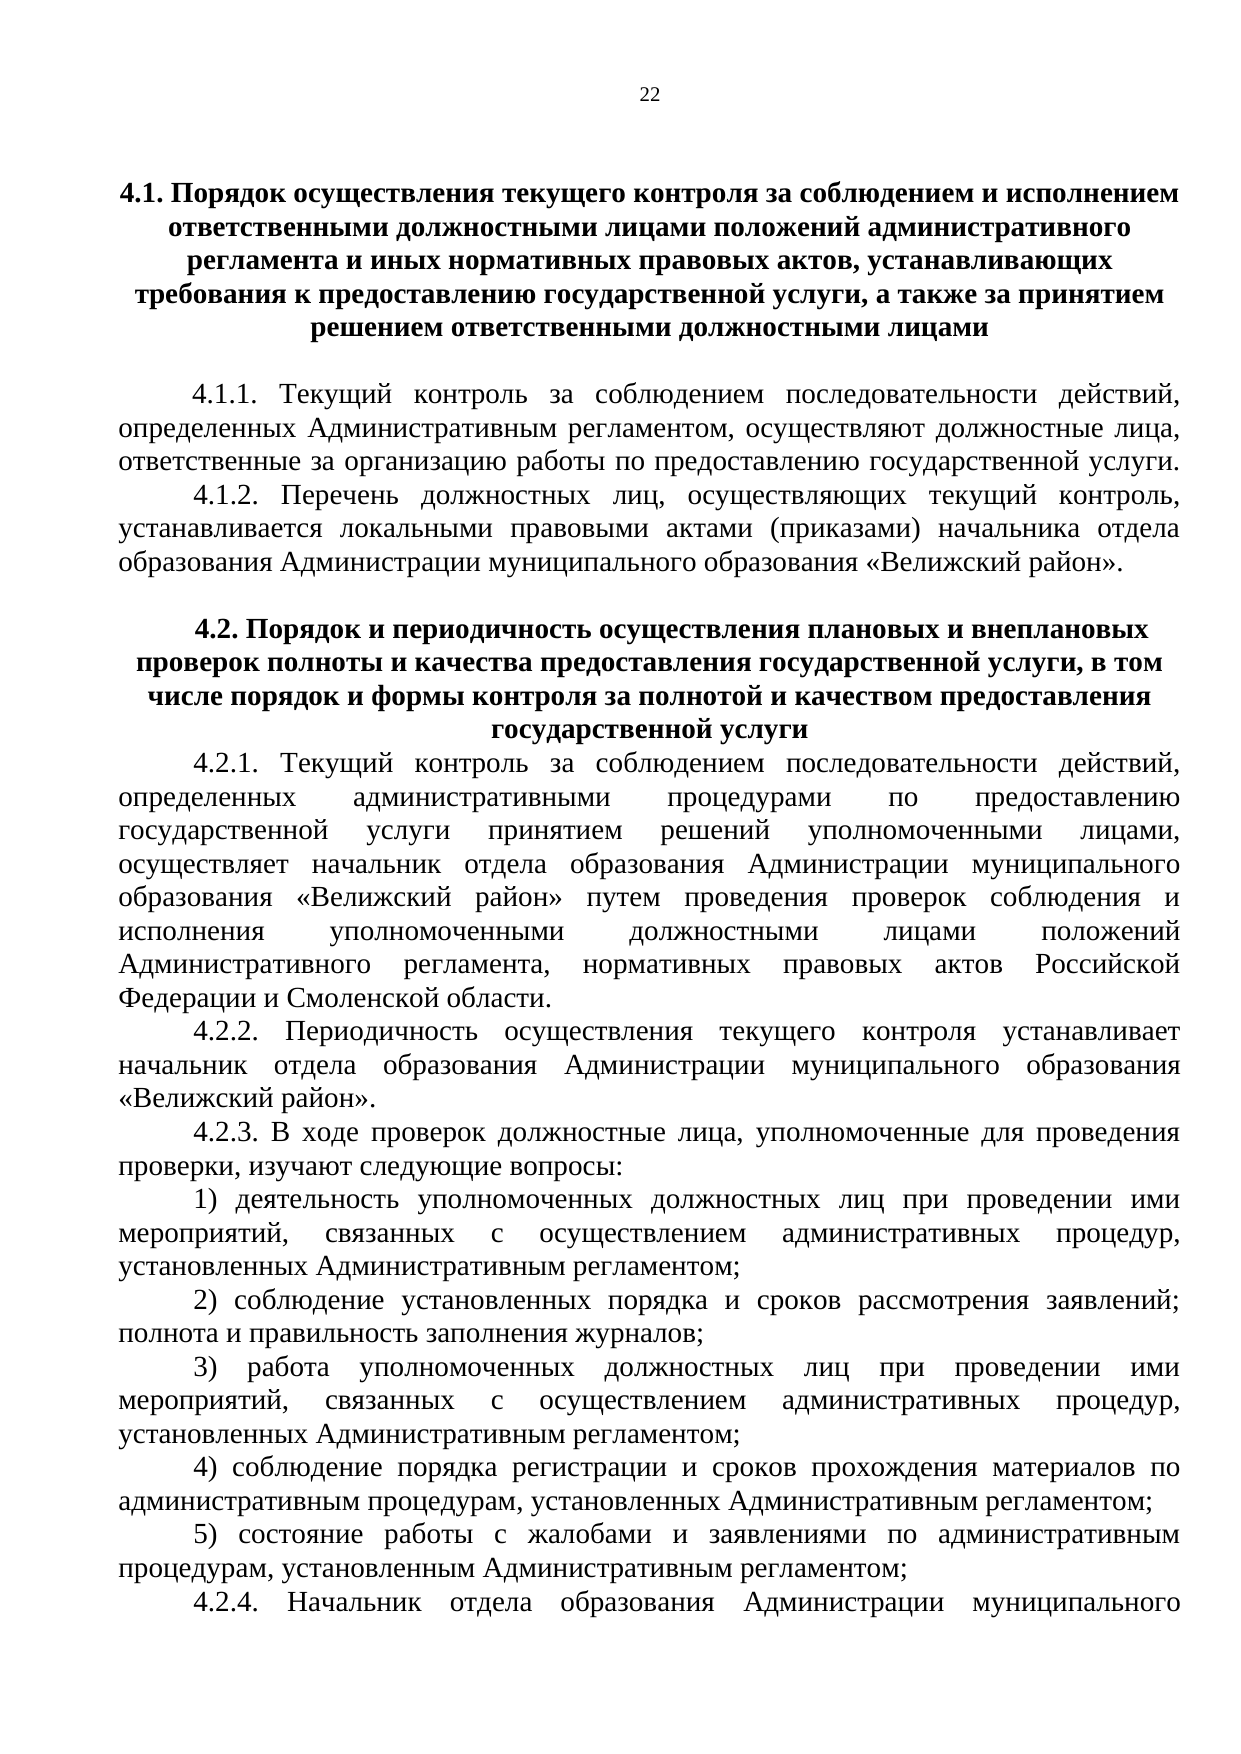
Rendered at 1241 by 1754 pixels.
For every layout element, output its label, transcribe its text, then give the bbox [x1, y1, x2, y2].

text 3) работа уполномоченных должностных лиц при проведении ими мероприятий, связанных с осуществлением административных процедур, установленных Административным регламентом; [118, 1349, 1181, 1449]
text 4.2.1. Текущий контроль за соблюдением последовательности действий, определенных административными процедурами по предоставлению государственной услуги принятием решений уполномоченными лицами, осуществляет начальник отдела образования Администрации муниципального образования «Велижский район» путем проведения проверок соблюдения и исполнения уполномоченными должностными лицами положений Административного регламента, нормативных правовых актов Российской Федерации и Смоленской области. [118, 745, 1181, 1013]
text 2) соблюдение установленных порядка и сроков рассмотрения заявлений; полнота и правильность заполнения журналов; [118, 1282, 1181, 1349]
text 5) состояние работы с жалобами и заявлениями по административным процедурам, установленным Административным регламентом; [118, 1517, 1181, 1584]
text 4) соблюдение порядка регистрации и сроков прохождения материалов по административным процедурам, установленных Административным регламентом; [118, 1449, 1181, 1517]
text 4.2. Порядок и периодичность осуществления плановых и внеплановых проверок полноты и качества предоставления государственной услуги, в том числе порядок и формы контроля за полнотой и качеством предоставления государственной услуги [118, 611, 1181, 745]
text 4.2.2. Периодичность осуществления текущего контроля устанавливает начальник отдела образования Администрации муниципального образования «Велижский район». [118, 1013, 1181, 1114]
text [118, 1584, 1181, 1617]
text 1) деятельность уполномоченных должностных лиц при проведении ими мероприятий, связанных с осуществлением административных процедур, установленных Административным регламентом; [118, 1181, 1181, 1282]
text 4.2.3. В ходе проверок должностные лица, уполномоченные для проведения проверки, изучают следующие вопросы: [118, 1114, 1181, 1181]
text 4.1. Порядок осуществления текущего контроля за соблюдением и исполнением ответственными должностными лицами положений административного регламента и иных нормативных правовых актов, устанавливающих требования к предоставлению государственной услуги, а также за принятием решением ответственными должностными лицами [118, 175, 1181, 343]
text 4.1.1. Текущий контроль за соблюдением последовательности действий, определенных Административным регламентом, осуществляют должностные лица, ответственные за организацию работы по предоставлению государственной услуги. 4.1.2. Перечень должностных лиц, осуществляющих текущий контроль, устанавливается локальными правовыми актами (приказами) начальника отдела образования Администрации муниципального образования «Велижский район». [118, 376, 1181, 577]
